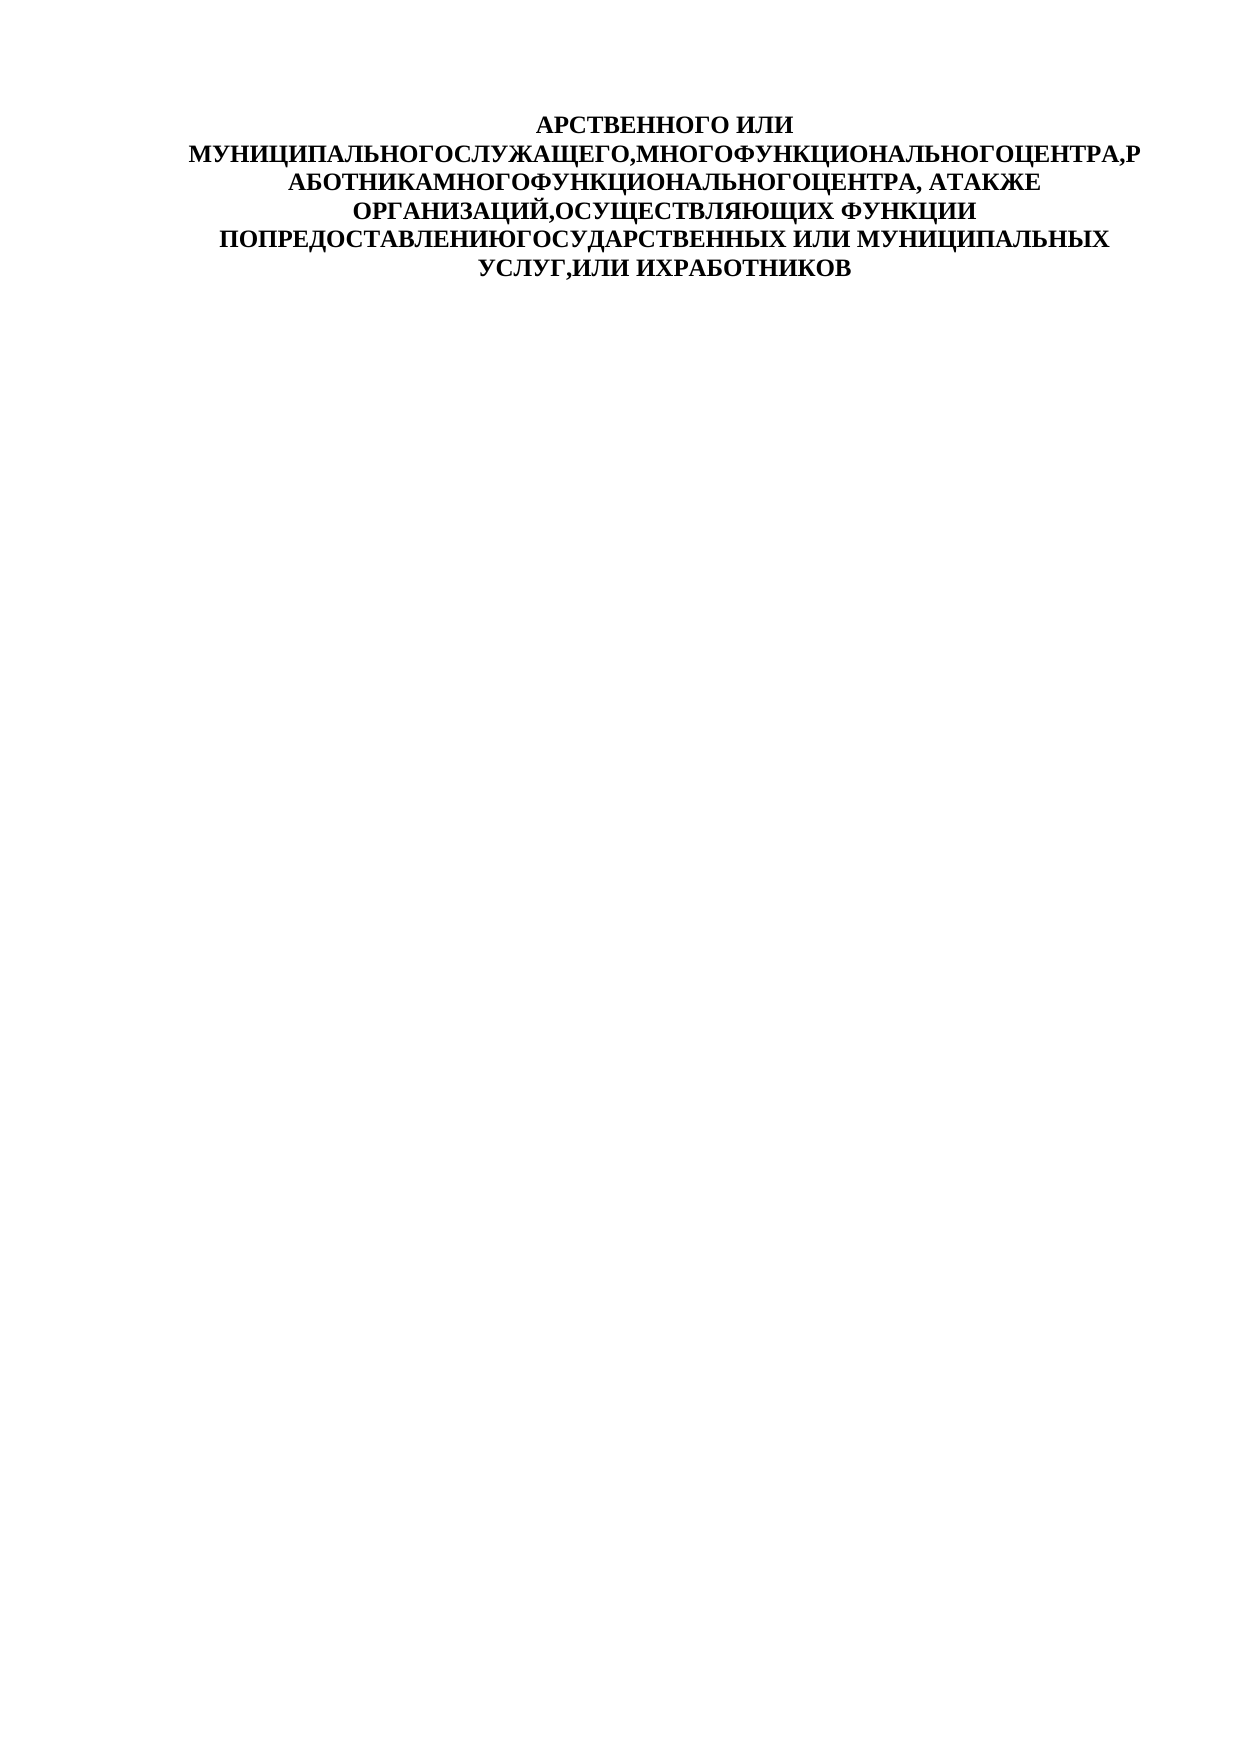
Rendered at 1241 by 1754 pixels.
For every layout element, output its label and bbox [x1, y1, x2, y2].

text [180, 110, 1148, 282]
